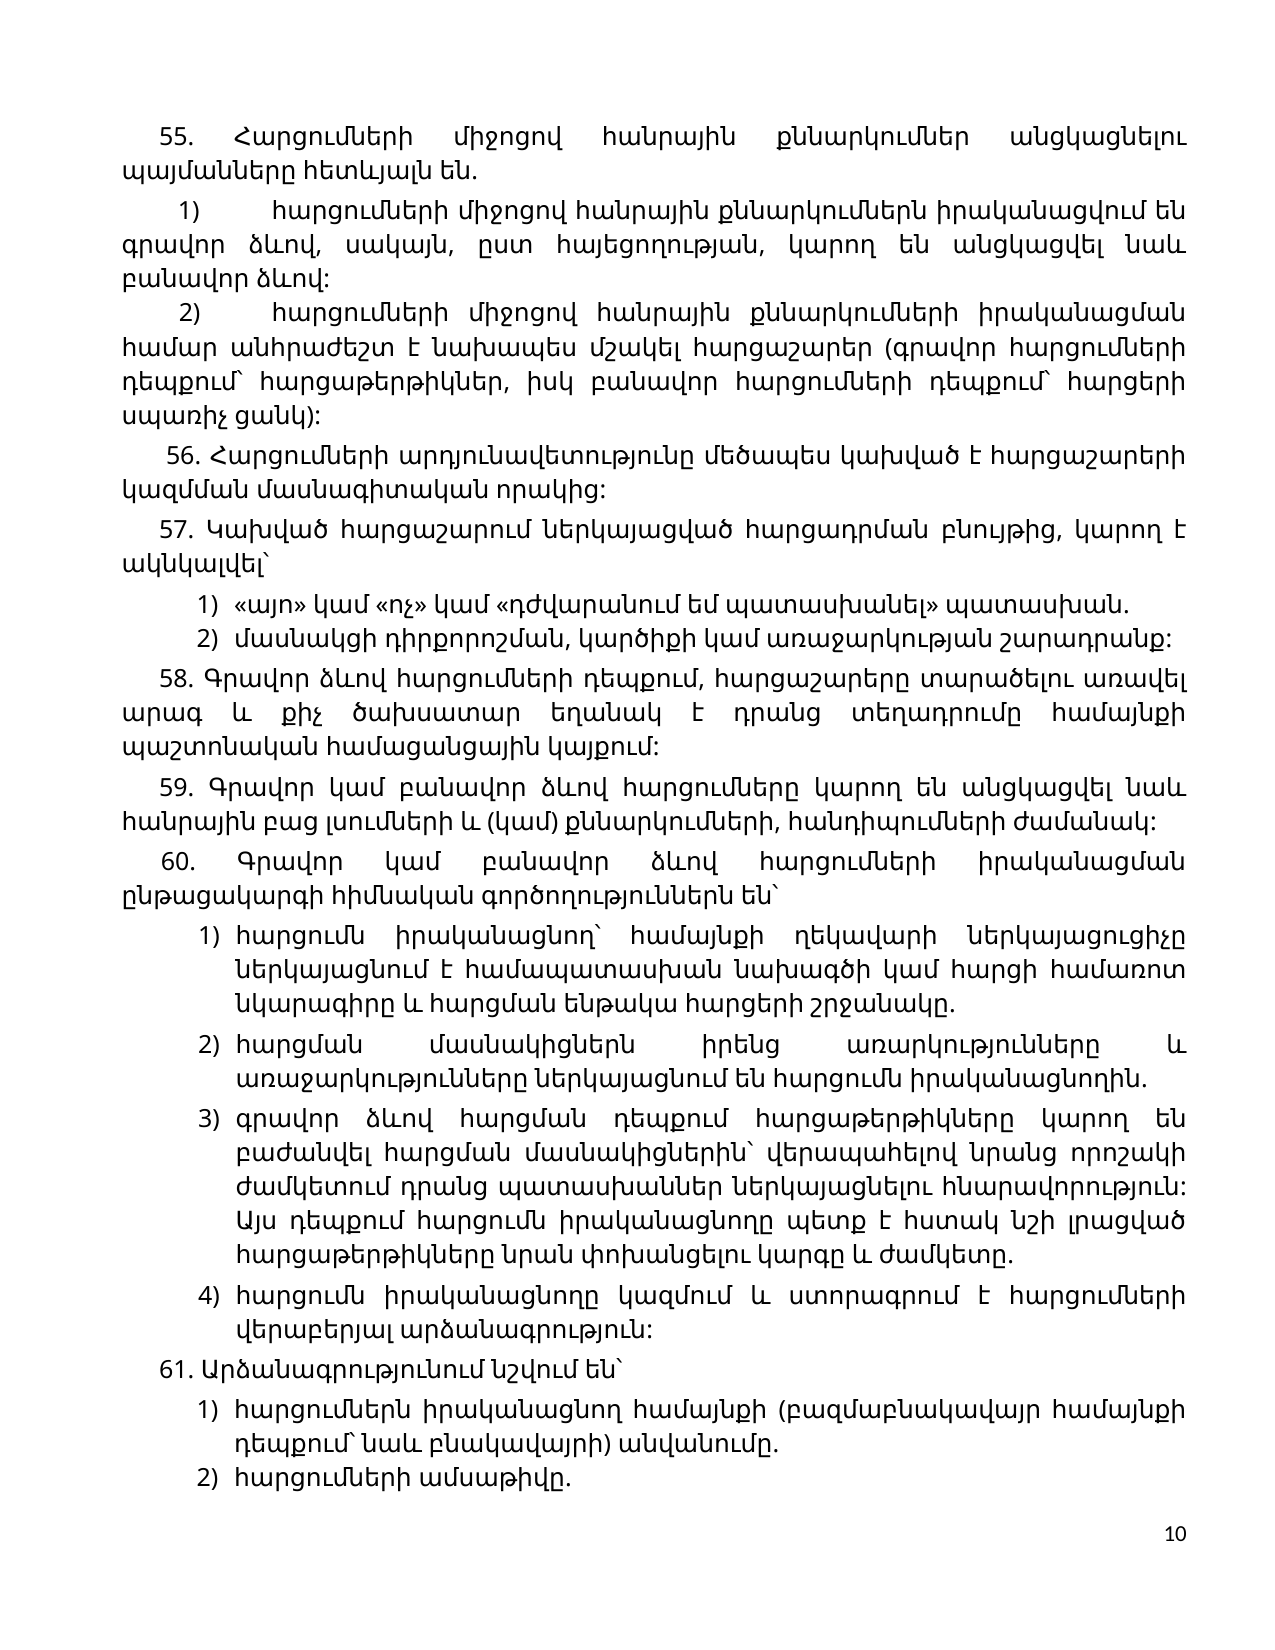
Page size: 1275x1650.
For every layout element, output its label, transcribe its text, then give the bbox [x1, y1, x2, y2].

list հարցումներն իրականացնող համայնքի (բազմաբնակավայր համայնքի դեպքում՝ նաև բնակավայրի) անվանումը. [196, 1392, 1186, 1460]
list մասնակցի դիրքորոշման, կարծիքի կամ առաջարկության շարադրանք: [196, 620, 1186, 654]
list հարցման մասնակիցներն իրենց առարկությունները և առաջարկությունները ներկայացնում են հարցումն իրականացնողին. [198, 1026, 1186, 1094]
list 61. Արձանագրությունում նշվում են՝ [121, 1352, 1186, 1386]
text 56. Հարցումների արդյունավետությունը մեծապես կախված է հարցաշարերի կազմման մասնագիտական որակից: [121, 438, 1186, 506]
text 59. Գրավոր կամ բանավոր ձևով հարցումները կարող են անցկացվել նաև հանրային բաց լսումների և (կամ) քննարկումների, հանդիպումների ժամանակ: [121, 769, 1186, 837]
text 58. Գրավոր ձևով հարցումների դեպքում, հարցաշարերը տարածելու առավել արագ և քիչ ծախսատար եղանակ է դրանց տեղադրումը համայնքի պաշտոնական համացանցային կայքում: [121, 661, 1186, 763]
text 60. Գրավոր կամ բանավոր ձևով հարցումների իրականացման ընթացակարգի հիմնական գործողություններն են՝ [121, 843, 1186, 912]
list հարցումն իրականացնողը կազմում և ստորագրում է հարցումների վերաբերյալ արձանագրություն: [198, 1277, 1186, 1345]
list հարցումների ամսաթիվը. [196, 1460, 1186, 1494]
list հարցումների միջոցով հանրային քննարկումներն իրականացվում են գրավոր ձևով, սակայն, ըստ հայեցողության, կարող են անցկացվել նաև բանավոր ձևով: [121, 193, 1186, 295]
list գրավոր ձևով հարցման դեպքում հարցաթերթիկները կարող են բաժանվել հարցման մասնակիցներին՝ վերապահելով նրանց որոշակի ժամկետում դրանց պատասխաններ ներկայացնելու հնարավորություն: Այս դեպքում հարցումն իրականացնողը պետք է հստակ նշի լրացված հարցաթերթիկները նրան փոխանցելու կարգը և ժամկետը. [198, 1101, 1186, 1271]
text 55. Հարցումների միջոցով հանրային քննարկումներ անցկացնելու պայմանները հետևյալն են. [121, 118, 1186, 187]
list հարցումն իրականացնող՝ համայնքի ղեկավարի ներկայացուցիչը ներկայացնում է համապատասխան նախագծի կամ հարցի համառոտ նկարագիրը և հարցման ենթակա հարցերի շրջանակը. [198, 918, 1186, 1020]
list «այո» կամ «ոչ» կամ «դժվարանում եմ պատասխանել» պատասխան. [196, 586, 1186, 620]
text 57. Կախված հարցաշարում ներկայացված հարցադրման բնույթից, կարող է ակնկալվել՝ [121, 512, 1186, 580]
list հարցումների միջոցով հանրային քննարկումների իրականացման համար անհրաժեշտ է նախապես մշակել հարցաշարեր (գրավոր հարցումների դեպքում՝ հարցաթերթիկներ, իսկ բանավոր հարցումների դեպքում՝ հարցերի սպառիչ ցանկ): [121, 295, 1186, 431]
